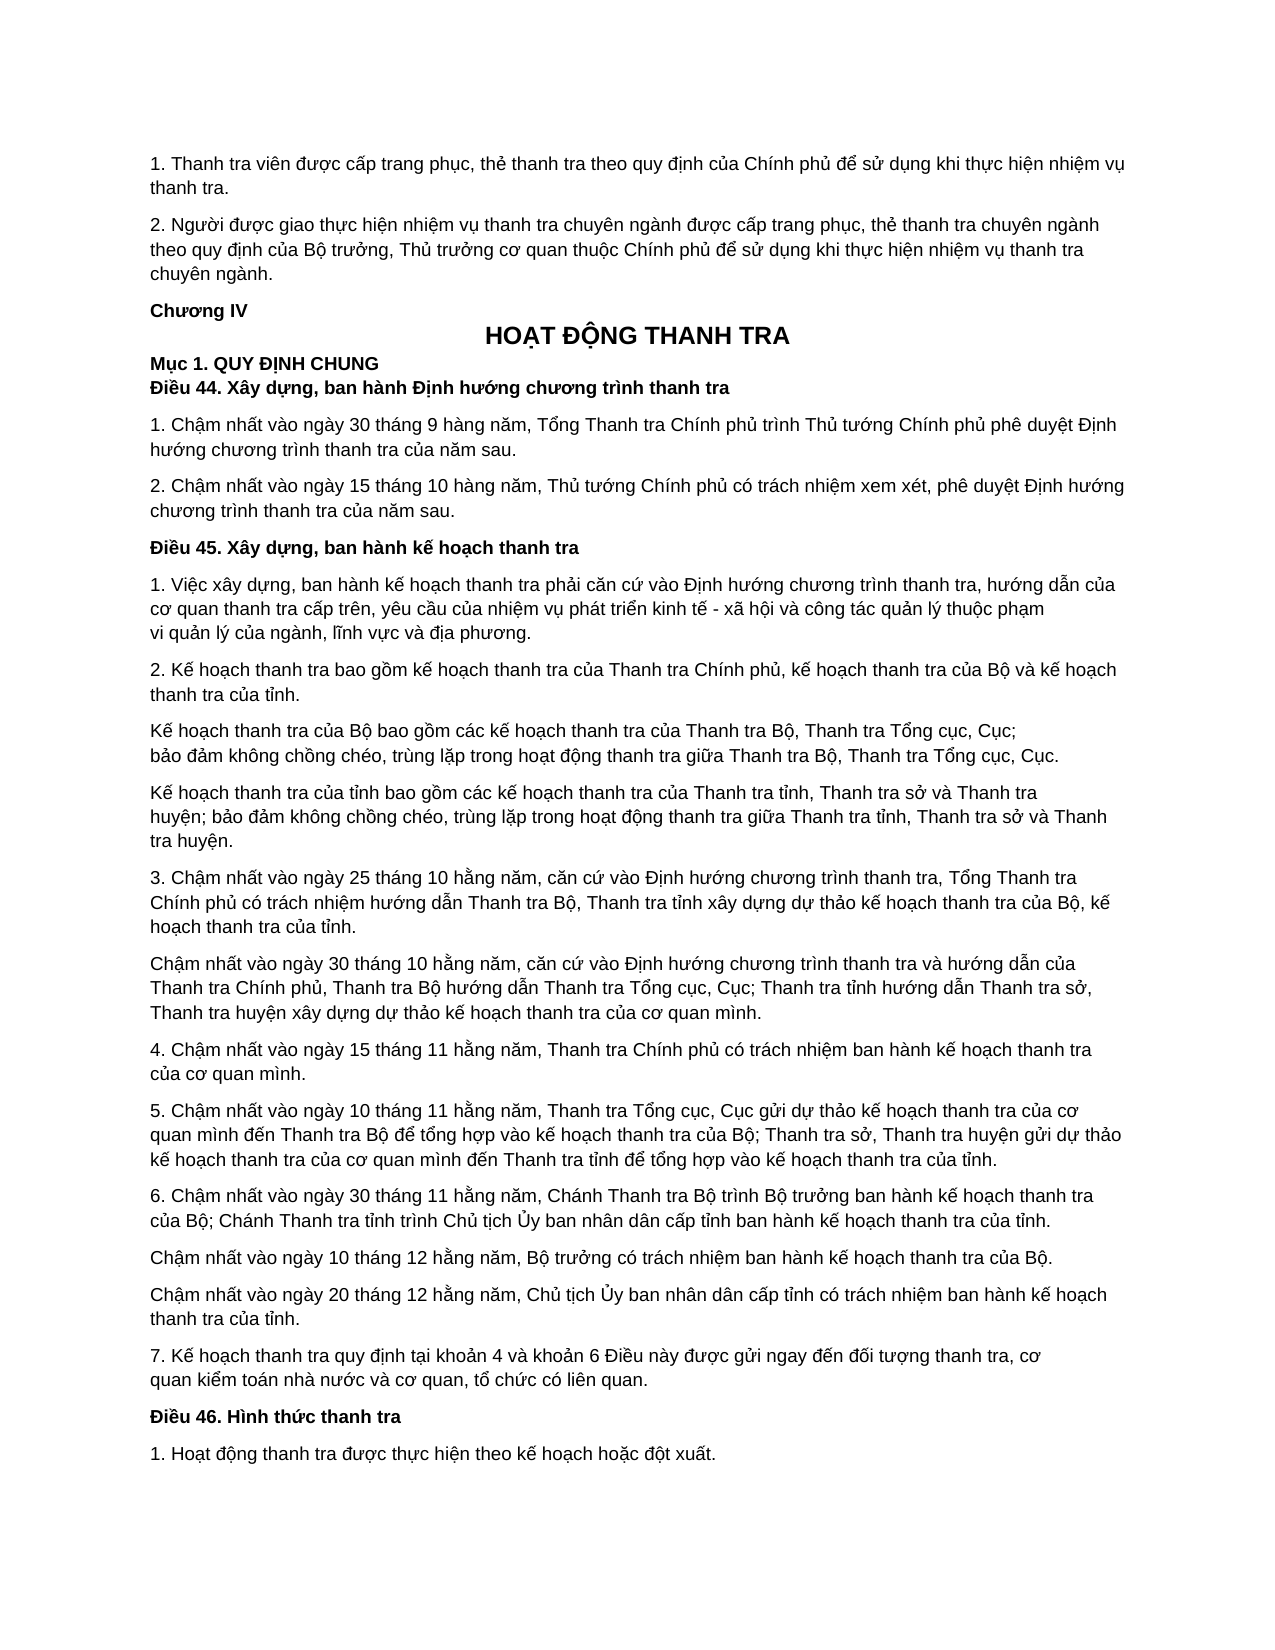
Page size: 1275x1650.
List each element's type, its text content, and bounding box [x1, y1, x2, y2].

text 2. Kế hoạch thanh tra bao gồm kế hoạch thanh tra của Thanh tra Chính phủ, kế hoạch thanh tra của Bộ và kế hoạch thanh tra của tỉnh. [150, 656, 1125, 705]
text Kế hoạch thanh tra của tỉnh bao gồm các kế hoạch thanh tra của Thanh tra tỉnh, Thanh tra sở và Thanh tra huyện; bảo đảm không chồng chéo, trùng lặp trong hoạt động thanh tra giữa Thanh tra tỉnh, Thanh tra sở và Thanh tra huyện. [150, 779, 1125, 852]
text Mục 1. QUY ĐỊNH CHUNG [150, 350, 1125, 374]
text 1. Thanh tra viên được cấp trang phục, thẻ thanh tra theo quy định của Chính phủ để sử dụng khi thực hiện nhiệm vụ thanh tra. [150, 150, 1125, 199]
text Chậm nhất vào ngày 20 tháng 12 hằng năm, Chủ tịch Ủy ban nhân dân cấp tỉnh có trách nhiệm ban hành kế hoạch thanh tra của tỉnh. [150, 1281, 1125, 1329]
text Chậm nhất vào ngày 30 tháng 10 hằng năm, căn cứ vào Định hướng chương trình thanh tra và hướng dẫn của Thanh tra Chính phủ, Thanh tra Bộ hướng dẫn Thanh tra Tổng cục, Cục; Thanh tra tỉnh hướng dẫn Thanh tra sở, Thanh tra huyện xây dựng dự thảo kế hoạch thanh tra của cơ quan mình. [150, 950, 1125, 1023]
text 2. Chậm nhất vào ngày 15 tháng 10 hàng năm, Thủ tướng Chính phủ có trách nhiệm xem xét, phê duyệt Định hướng chương trình thanh tra của năm sau. [150, 472, 1125, 521]
text HOẠT ĐỘNG THANH TRA [150, 321, 1125, 350]
text Kế hoạch thanh tra của Bộ bao gồm các kế hoạch thanh tra của Thanh tra Bộ, Thanh tra Tổng cục, Cục; bảo đảm không chồng chéo, trùng lặp trong hoạt động thanh tra giữa Thanh tra Bộ, Thanh tra Tổng cục, Cục. [150, 717, 1125, 766]
text Điều 46. Hình thức thanh tra [150, 1403, 1125, 1427]
text 6. Chậm nhất vào ngày 30 tháng 11 hằng năm, Chánh Thanh tra Bộ trình Bộ trưởng ban hành kế hoạch thanh tra của Bộ; Chánh Thanh tra tỉnh trình Chủ tịch Ủy ban nhân dân cấp tỉnh ban hành kế hoạch thanh tra của tỉnh. [150, 1182, 1125, 1231]
text 1. Hoạt động thanh tra được thực hiện theo kế hoạch hoặc đột xuất. [150, 1440, 1125, 1464]
text 1. Việc xây dựng, ban hành kế hoạch thanh tra phải căn cứ vào Định hướng chương trình thanh tra, hướng dẫn của cơ quan thanh tra cấp trên, yêu cầu của nhiệm vụ phát triển kinh tế - xã hội và công tác quản lý thuộc phạm vi quản lý của ngành, lĩnh vực và địa phương. [150, 571, 1125, 644]
text 5. Chậm nhất vào ngày 10 tháng 11 hằng năm, Thanh tra Tổng cục, Cục gửi dự thảo kế hoạch thanh tra của cơ quan mình đến Thanh tra Bộ để tổng hợp vào kế hoạch thanh tra của Bộ; Thanh tra sở, Thanh tra huyện gửi dự thảo kế hoạch thanh tra của cơ quan mình đến Thanh tra tỉnh để tổng hợp vào kế hoạch thanh tra của tỉnh. [150, 1097, 1125, 1170]
text 1. Chậm nhất vào ngày 30 tháng 9 hàng năm, Tổng Thanh tra Chính phủ trình Thủ tướng Chính phủ phê duyệt Định hướng chương trình thanh tra của năm sau. [150, 411, 1125, 460]
text Chương IV [150, 297, 1125, 321]
text Điều 45. Xây dựng, ban hành kế hoạch thanh tra [150, 534, 1125, 558]
text 7. Kế hoạch thanh tra quy định tại khoản 4 và khoản 6 Điều này được gửi ngay đến đối tượng thanh tra, cơ quan kiểm toán nhà nước và cơ quan, tổ chức có liên quan. [150, 1342, 1125, 1391]
text Điều 44. Xây dựng, ban hành Định hướng chương trình thanh tra [150, 374, 1125, 399]
text 4. Chậm nhất vào ngày 15 tháng 11 hằng năm, Thanh tra Chính phủ có trách nhiệm ban hành kế hoạch thanh tra của cơ quan mình. [150, 1036, 1125, 1084]
text Chậm nhất vào ngày 10 tháng 12 hằng năm, Bộ trưởng có trách nhiệm ban hành kế hoạch thanh tra của Bộ. [150, 1244, 1125, 1268]
text 3. Chậm nhất vào ngày 25 tháng 10 hằng năm, căn cứ vào Định hướng chương trình thanh tra, Tổng Thanh tra Chính phủ có trách nhiệm hướng dẫn Thanh tra Bộ, Thanh tra tỉnh xây dựng dự thảo kế hoạch thanh tra của Bộ, kế hoạch thanh tra của tỉnh. [150, 864, 1125, 937]
text 2. Người được giao thực hiện nhiệm vụ thanh tra chuyên ngành được cấp trang phục, thẻ thanh tra chuyên ngành theo quy định của Bộ trưởng, Thủ trưởng cơ quan thuộc Chính phủ để sử dụng khi thực hiện nhiệm vụ thanh tra chuyên ngành. [150, 211, 1125, 284]
